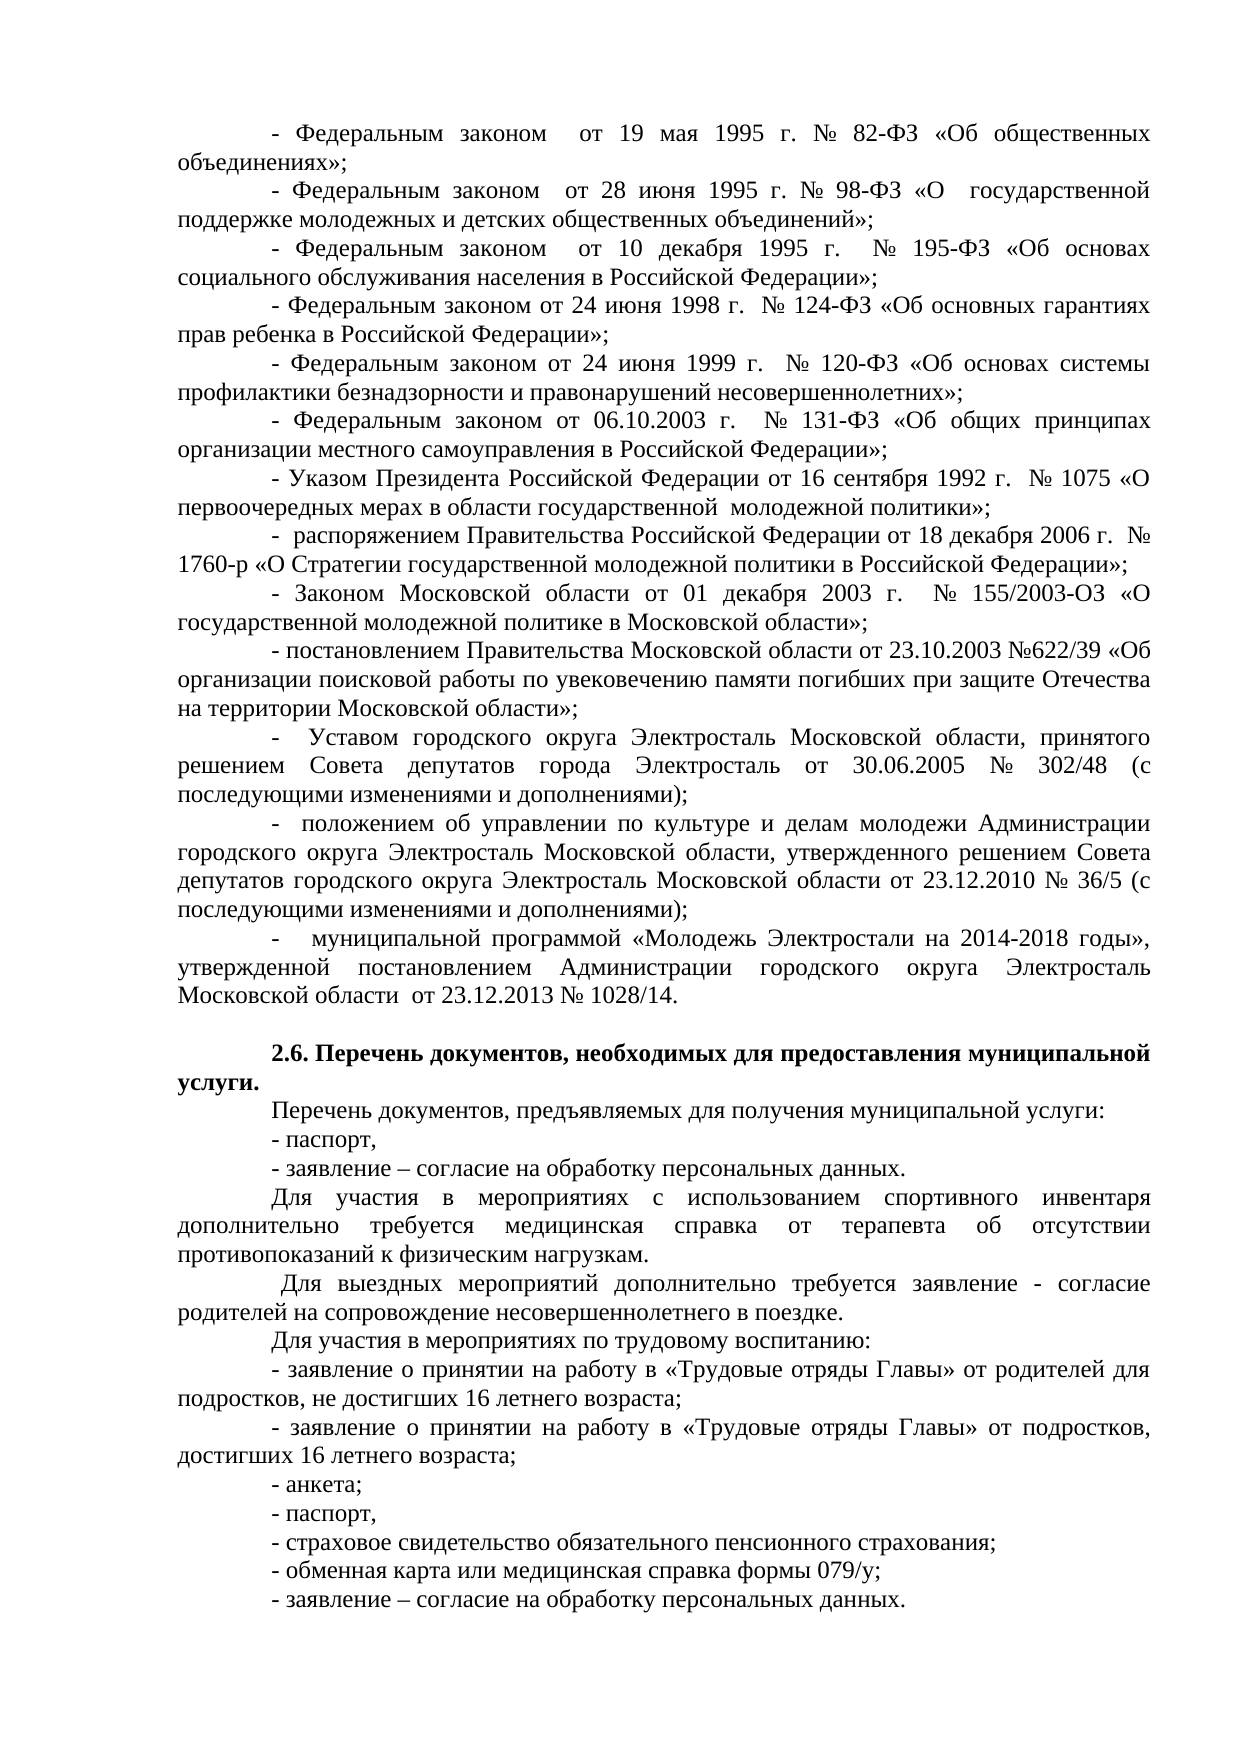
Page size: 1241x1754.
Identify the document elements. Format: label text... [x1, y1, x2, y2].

text - Законом Московской области от 01 декабря . № 155/2003-ОЗ «О государственной молодежной политике в Московской области»; [177, 578, 1152, 636]
text - Федеральным законом от 19 мая . № 82-ФЗ «Об общественных объединениях»; [177, 118, 1152, 176]
text - Федеральным законом от 24 июня . № 124-ФЗ «Об основных гарантиях прав ребенка в Российской Федерации»; [177, 291, 1152, 348]
text - положением об управлении по культуре и делам молодежи Администрации городского округа Электросталь Московской области, утвержденного решением Совета депутатов городского округа Электросталь Московской области от 23.12.2010 № 36/5 (с последующими изменениями и дополнениями); [177, 808, 1152, 923]
text - заявление – согласие на обработку персональных данных. [177, 1584, 1152, 1613]
text - Указом Президента Российской Федерации от 16 сентября . № 1075 «О первоочередных мерах в области государственной молодежной политики»; [177, 463, 1152, 521]
text - паспорт, [177, 1498, 1152, 1527]
text Перечень документов, предъявляемых для получения муниципальной услуги: [177, 1096, 1152, 1124]
text - Федеральным законом от 10 декабря . № 195-ФЗ «Об основах социального обслуживания населения в Российской Федерации»; [177, 233, 1152, 291]
text Для участия в мероприятиях по трудовому воспитанию: [177, 1326, 1152, 1354]
text - распоряжением Правительства Российской Федерации от 18 декабря . № 1760-р «О Стратегии государственной молодежной политики в Российской Федерации»; [177, 521, 1152, 578]
text - заявление о принятии на работу в «Трудовые отряды Главы» от родителей для подростков, не достигших 16 летнего возраста; [177, 1354, 1152, 1412]
text - Уставом городского округа Электросталь Московской области, принятого решением Совета депутатов города Электросталь от 30.06.2005 № 302/48 (с последующими изменениями и дополнениями); [177, 722, 1152, 808]
text - Федеральным законом от 06.10.2003 г. № 131-ФЗ «Об общих принципах организации местного самоуправления в Российской Федерации»; [177, 406, 1152, 463]
text Для участия в мероприятиях с использованием спортивного инвентаря дополнительно требуется медицинская справка от терапевта об отсутствии противопоказаний к физическим нагрузкам. [177, 1182, 1152, 1268]
text - заявление – согласие на обработку персональных данных. [177, 1153, 1152, 1182]
text - постановлением Правительства Московской области от 23.10.2003 №622/39 «Об организации поисковой работы по увековечению памяти погибших при защите Отечества на территории Московской области»; [177, 636, 1152, 722]
text - анкета; [177, 1469, 1152, 1498]
text - заявление о принятии на работу в «Трудовые отряды Главы» от подростков, достигших 16 летнего возраста; [177, 1412, 1152, 1469]
text - страховое свидетельство обязательного пенсионного страхования; [177, 1527, 1152, 1556]
text - Федеральным законом от 24 июня . № 120-ФЗ «Об основах системы профилактики безнадзорности и правонарушений несовершеннолетних»; [177, 348, 1152, 406]
text 2.6. Перечень документов, необходимых для предоставления муниципальной услуги. [177, 1038, 1152, 1096]
text Для выездных мероприятий дополнительно требуется заявление - согласие родителей на сопровождение несовершеннолетнего в поездке. [177, 1268, 1152, 1326]
text - паспорт, [177, 1124, 1152, 1153]
text - обменная карта или медицинская справка формы 079/у; [177, 1556, 1152, 1584]
text - Федеральным законом от 28 июня . № 98-ФЗ «О государственной поддержке молодежных и детских общественных объединений»; [177, 176, 1152, 233]
text - муниципальной программой «Молодежь Электростали на 2014-2018 годы», утвержденной постановлением Администрации городского округа Электросталь Московской области от 23.12.2013 № 1028/14. [177, 923, 1152, 1009]
